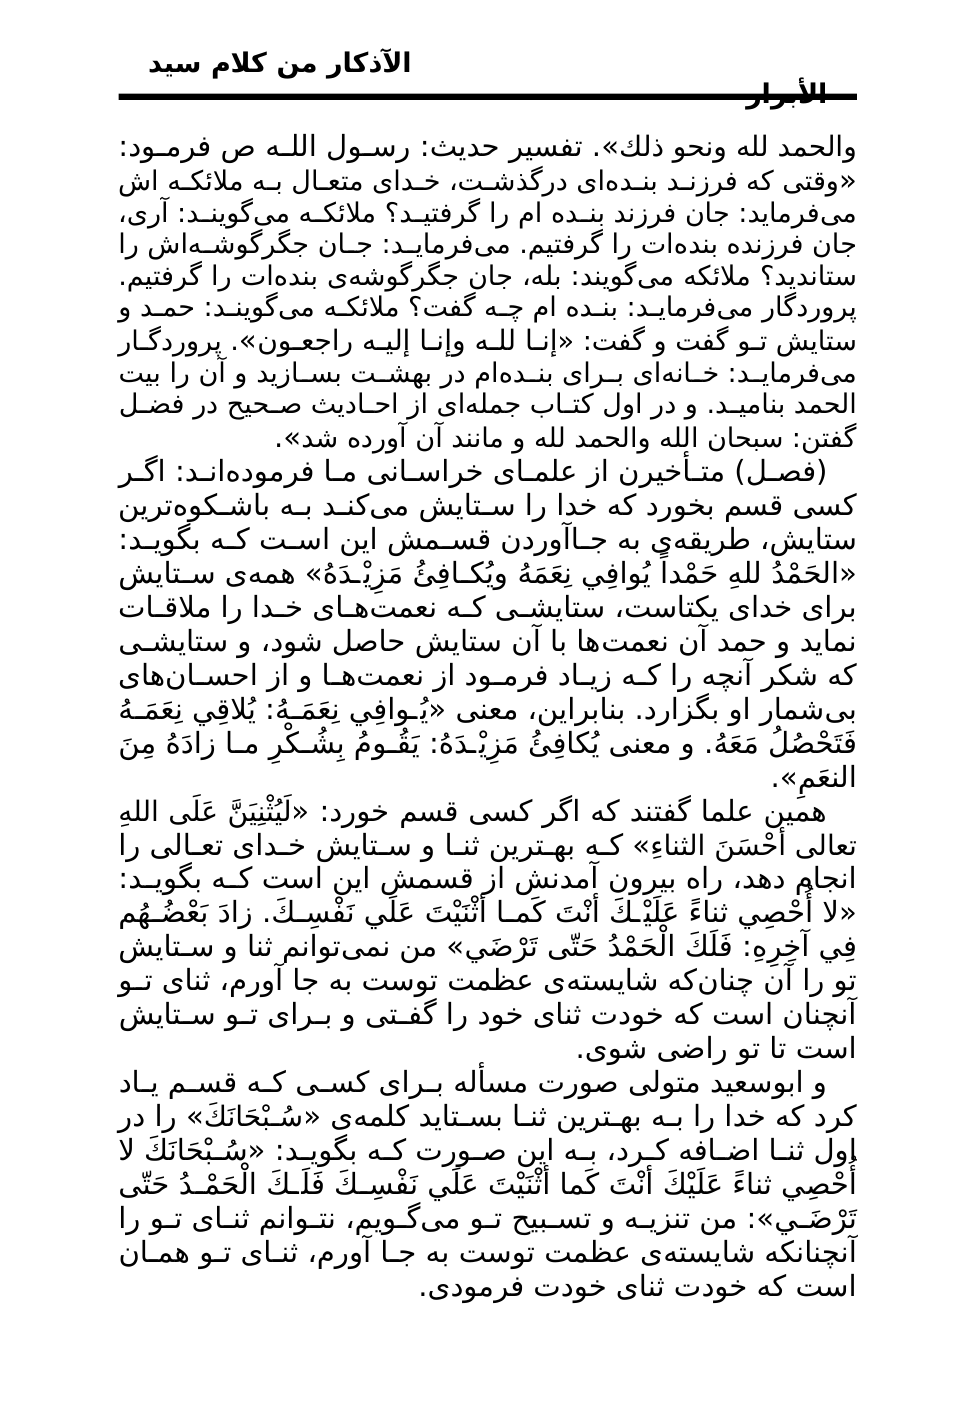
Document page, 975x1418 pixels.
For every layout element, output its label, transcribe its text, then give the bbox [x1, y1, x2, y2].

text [118, 129, 857, 454]
text (فصل) متأخیرن از علمای خراسانی ما فرموده‌اند: اگر کسی قسم بخورد که خدا را ستایش می‌کند به باشکوه‌ترین ستایش، طریقه‌ی به جاآوردن قسمش این است که بگوید: «الحَمْدُ للهِ حَمْداً يُوافِي نِعَمَهُ ويُكافِئُ مَزِيْدَهُ» همه‌ی ستایش برای خدای یکتاست، ستایشی که نعمت‌های خدا را ملاقات نماید و حمد آن نعمت‌ها با آن ستایش حاصل شود، و ستایشی که شکر آنچه را که زیاد فرمود از نعمت‌ها و از احسان‌های بی‌شمار او بگزارد. بنابراین، معنی «يُوافِي نِعَمَهُ: يُلاقِي نِعَمَهُ فَتَحْصُلُ مَعَهُ. و معنى يُكافِئُ مَزِيْدَهُ: يَقُومُ بِشُكْرِ ما زادَهُ مِنَ النعَمِ». [118, 454, 857, 794]
text همین علما گفتند که اگر کسی قسم خورد: «لَيُثْنِيَنَّ عَلَى اللهِ تعالى أحْسَنَ الثناءِ» که بهترین ثنا و ستایش خدای تعالی را انجام دهد، راه بیرون ‌آمدنش از قسمش این است که بگوید: «لا أُحْصِي ثناءً عَلَيْكَ أنْتَ كَما أثْنَيْتَ عَلَي نَفْسِكَ. زادَ بَعْضُهُم فِي آخِرِهِ: فَلَكَ الْحَمْدُ حَتّى تَرْضَي» من نمی‌توانم ثنا و ستایش تو را آن چنان‌که شایسته‌ی عظمت توست به جا آورم، ثنای تو آنچنان است که خودت ثنای خود را گفتی و برای تو ستایش است تا تو راضی شوی. [118, 794, 857, 1066]
text و ابوسعید متولی صورت مسأله برای کسی که قسم یاد کرد که خدا را به بهترین ثنا بستاید کلمه‌ی «سُبْحَانَكَ» را در اول ثنا اضافه کرد، به این صورت که بگوید: «سُبْحَانَكَ لا أُحْصِي ثناءً عَلَيْكَ أنْتَ كَما أثْنَيْتَ عَلَي نَفْسِكَ فَلَكَ الْحَمْدُ حَتّى تَرْضَي»: من تنزیه و تسبیح تو می‌گویم، نتوانم ثنای تو را آنچنانکه شایسته‌ی عظمت توست به جا آورم، ثنای تو همان است که خودت ثنای خودت فرمودی. [118, 1066, 857, 1303]
